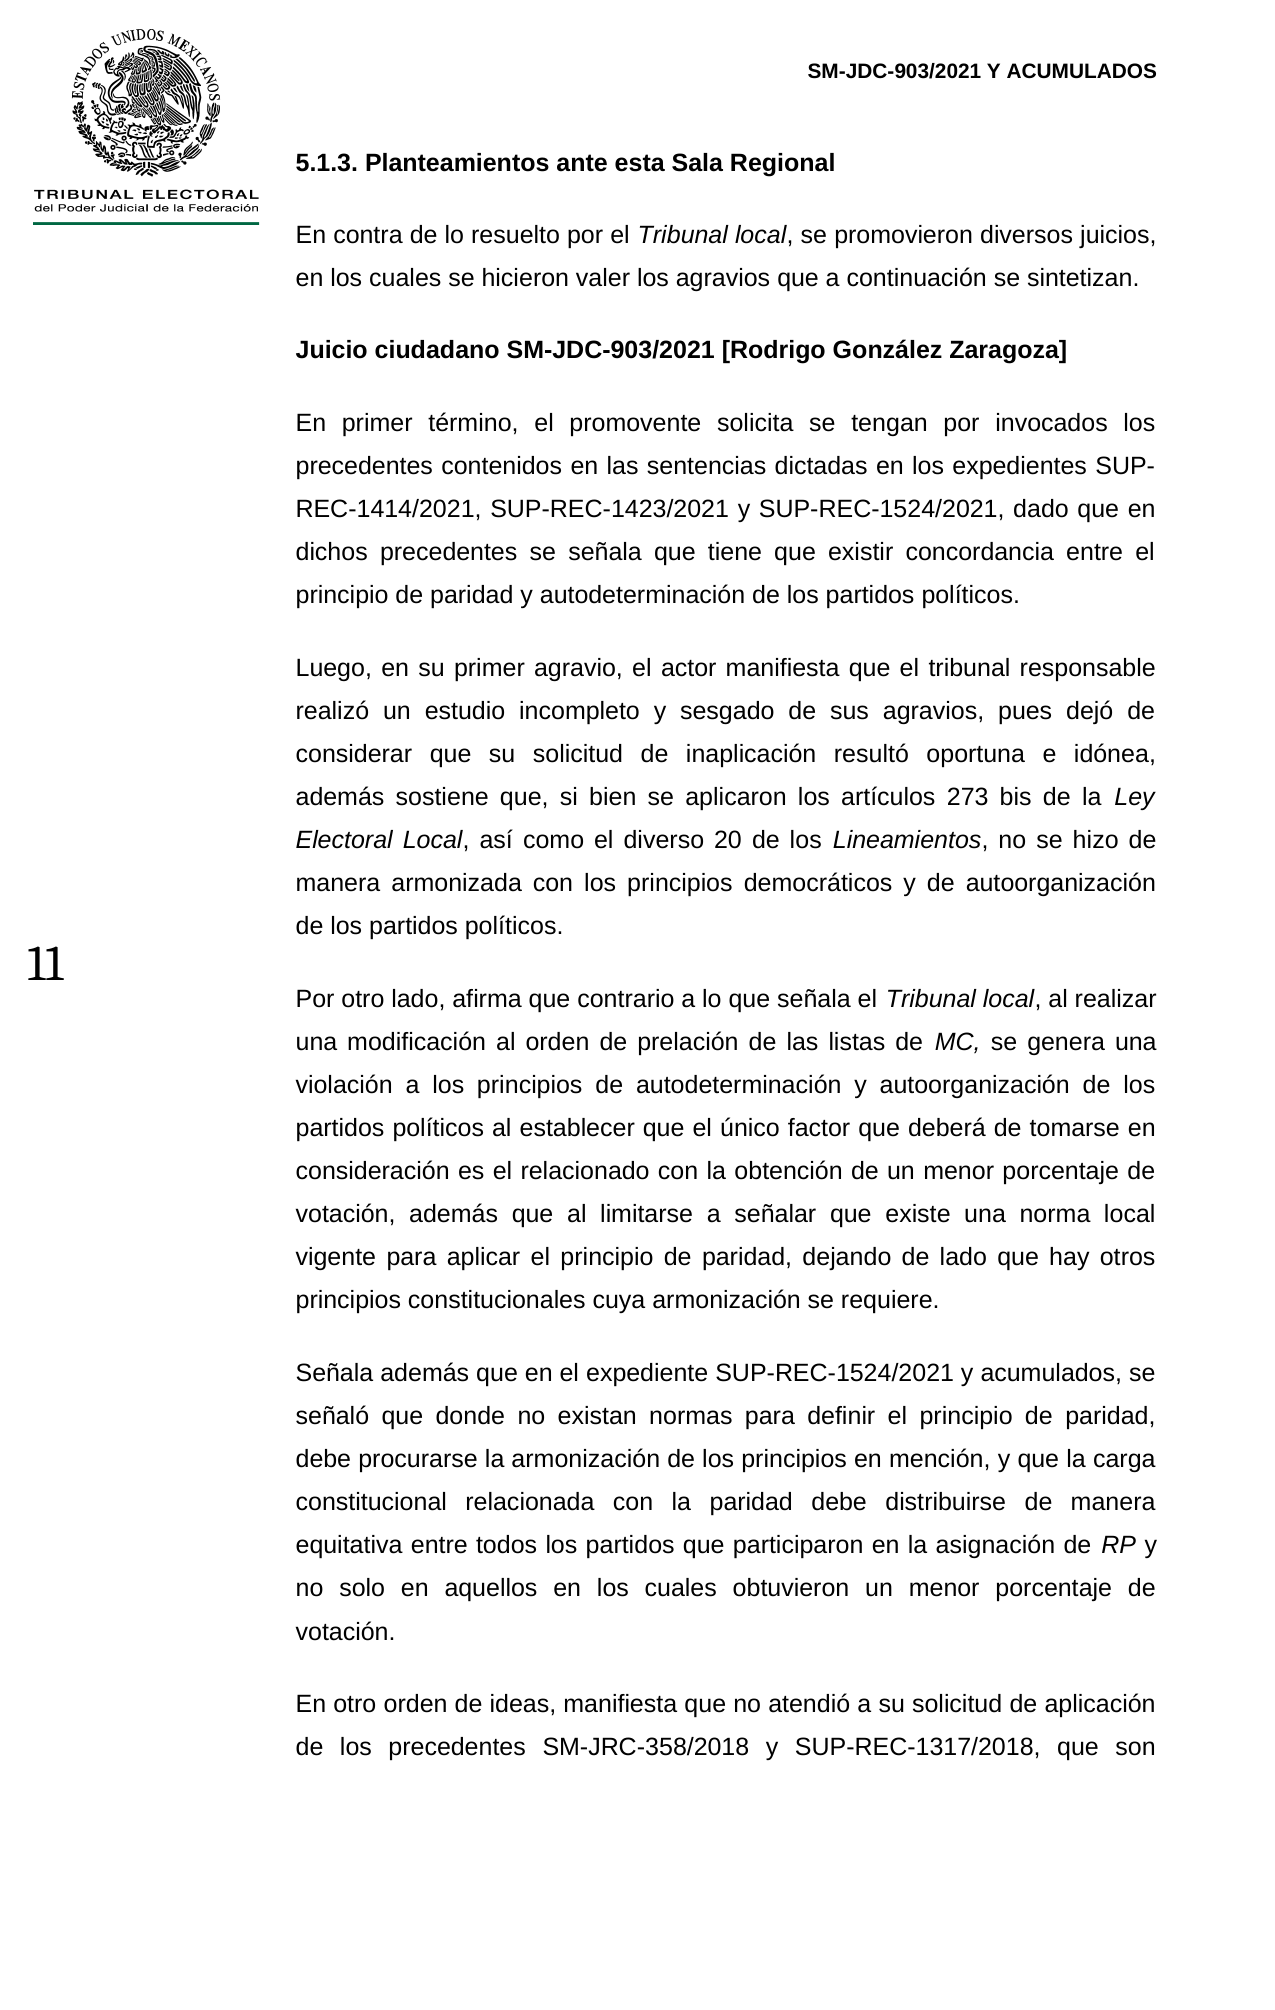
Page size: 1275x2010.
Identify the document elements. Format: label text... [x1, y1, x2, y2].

text Por otro lado, afirma que contrario a lo que señala el Tribunal local, al realizar una modificación al orden de prelación de las listas de MC, se genera una violación a los principios de autodeterminación y autoorganización de los partidos políticos al establecer que el único factor que deberá de tomarse en consideración es el relacionado con la obtención de un menor porcentaje de votación, además que al limitarse a señalar que existe una norma local vigente para aplicar el principio de paridad, dejando de lado que hay otros principios constitucionales cuya armonización se requiere. [295, 983, 1157, 1314]
text En contra de lo resuelto por el Tribunal local, se promovieron diversos juicios, en los cuales se hicieron valer los agravios que a continuación se sintetizan. [295, 220, 1157, 292]
subtitle 5.1.3. Planteamientos ante esta Sala Regional [295, 148, 1157, 176]
text Luego, en su primer agravio, el actor manifiesta que el tribunal responsable realizó un estudio incompleto y sesgado de sus agravios, pues dejó de considerar que su solicitud de inaplicación resultó oportuna e idónea, además sostiene que, si bien se aplicaron los artículos 273 bis de la Ley Electoral Local, así como el diverso 20 de los Lineamientos, no se hizo de manera armonizada con los principios democráticos y de autoorganización de los partidos políticos. [295, 652, 1157, 940]
text Juicio ciudadano SM-JDC-903/2021 [Rodrigo González Zaragoza] [295, 335, 1157, 364]
text Señala además que en el expediente SUP-REC-1524/2021 y acumulados, se señaló que donde no existan normas para definir el principio de paridad, debe procurarse la armonización de los principios en mención, y que la carga constitucional relacionada con la paridad debe distribuirse de manera equitativa entre todos los partidos que participaron en la asignación de RP y no solo en aquellos en los cuales obtuvieron un menor porcentaje de votación. [295, 1358, 1157, 1645]
text En primer término, el promovente solicita se tengan por invocados los precedentes contenidos en las sentencias dictadas en los expedientes SUP-REC-1414/2021, SUP-REC-1423/2021 y SUP-REC-1524/2021, dado que en dichos precedentes se señala que tiene que existir concordancia entre el principio de paridad y autodeterminación de los partidos políticos. [295, 408, 1157, 609]
picture [33, 29, 260, 225]
